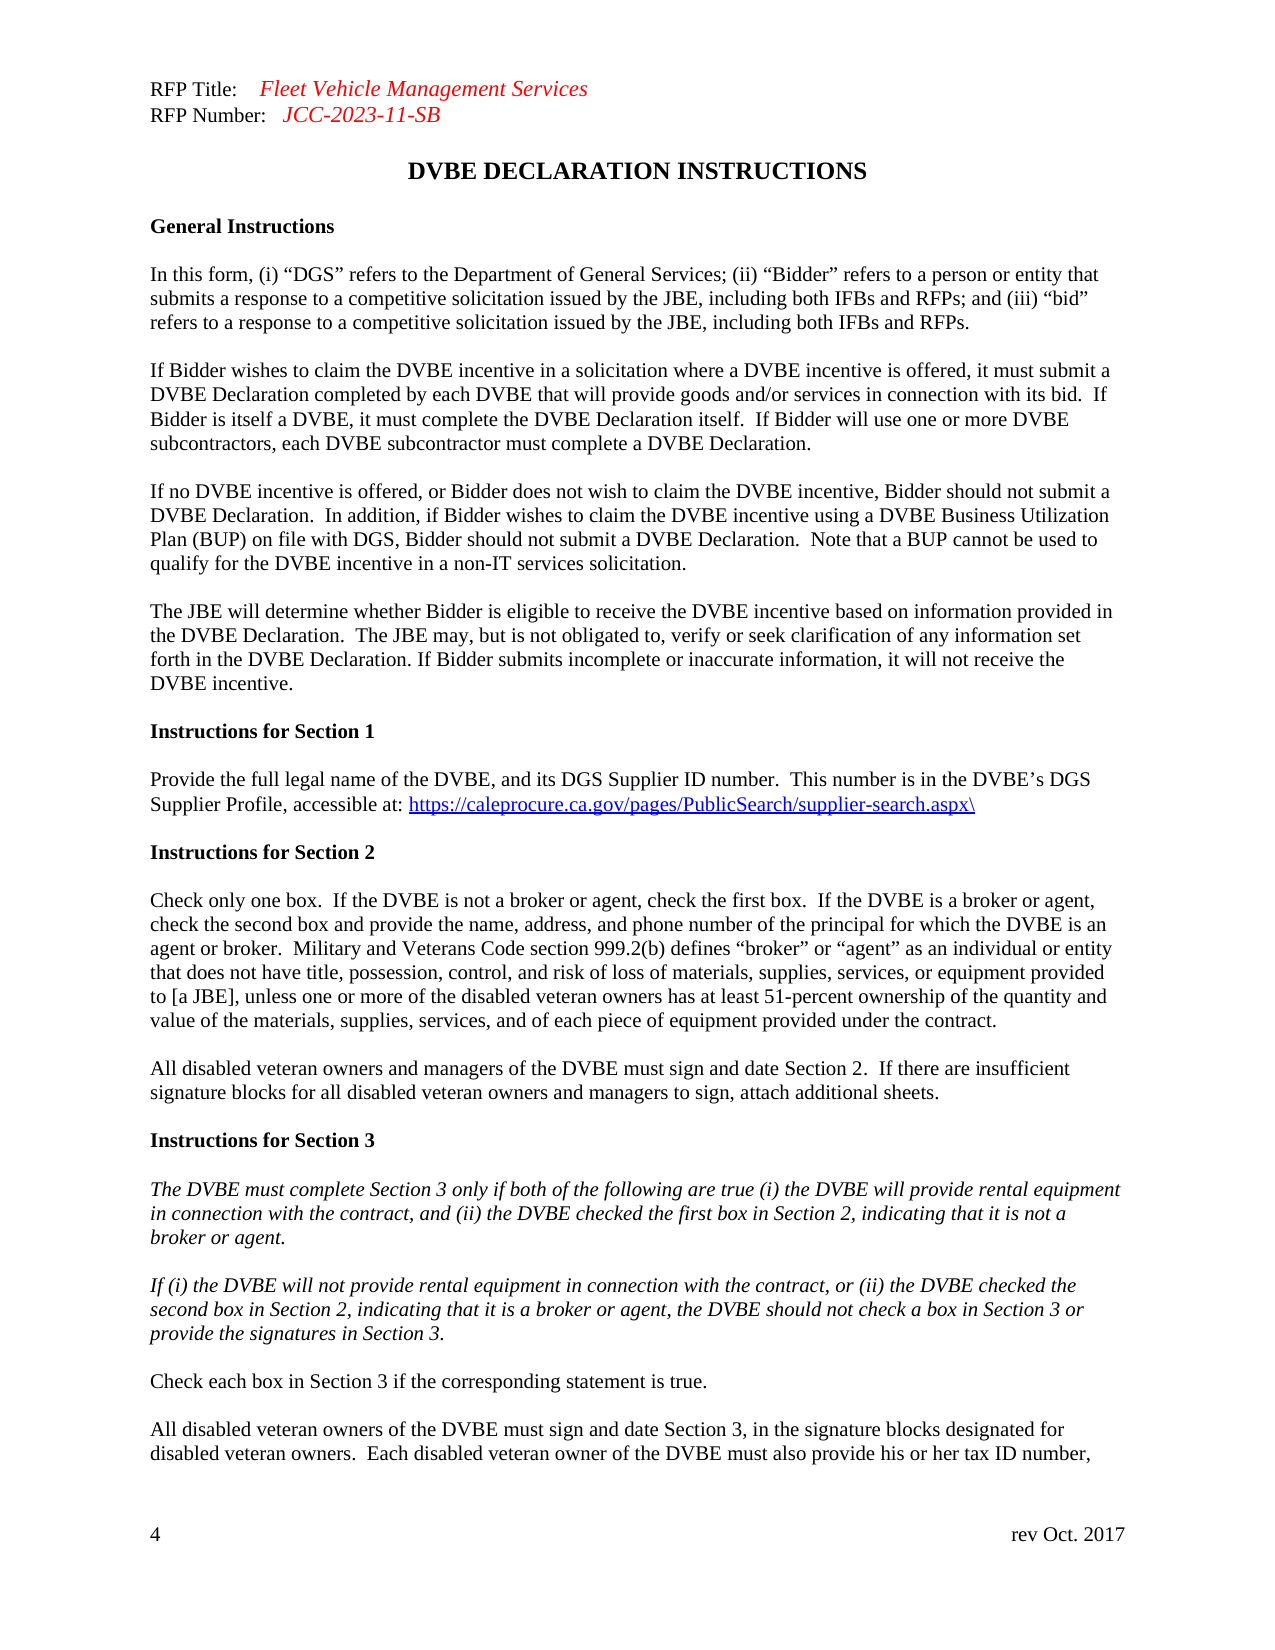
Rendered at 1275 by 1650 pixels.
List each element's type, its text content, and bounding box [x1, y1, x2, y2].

text Instructions for Section 2 [150, 839, 1125, 864]
text Instructions for Section 3 [150, 1128, 1125, 1152]
text If Bidder wishes to claim the DVBE incentive in a solicitation where a DVBE incentive is offered, it must submit a DVBE Declaration completed by each DVBE that will provide goods and/or services in connection with its bid. If Bidder is itself a DVBE, it must complete the DVBE Declaration itself. If Bidder will use one or more DVBE subcontractors, each DVBE subcontractor must complete a DVBE Declaration. [150, 358, 1125, 454]
text If (i) the DVBE will not provide rental equipment in connection with the contract, or (ii) the DVBE checked the second box in Section 2, indicating that it is a broker or agent, the DVBE should not check a box in Section 3 or provide the signatures in Section 3. [150, 1273, 1125, 1345]
text Provide the full legal name of the DVBE, and its DGS Supplier ID number. This number is in the DVBE’s DGS Supplier Profile, accessible at: https://caleprocure.ca.gov/pages/PublicSearch/supplier-search.aspx\ [150, 767, 1125, 816]
text General Instructions [150, 214, 1125, 238]
text Check only one box. If the DVBE is not a broker or agent, check the first box. If the DVBE is a broker or agent, check the second box and provide the name, address, and phone number of the principal for which the DVBE is an agent or broker. Military and Veterans Code section 999.2(b) defines “broker” or “agent” as an individual or entity that does not have title, possession, control, and risk of loss of materials, supplies, services, or equipment provided to [a JBE], unless one or more of the disabled veteran owners has at least 51-percent ownership of the quantity and value of the materials, supplies, services, and of each piece of equipment provided under the contract. [150, 888, 1125, 1032]
text In this form, (i) “DGS” refers to the Department of General Services; (ii) “Bidder” refers to a person or entity that submits a response to a competitive solicitation issued by the JBE, including both IFBs and RFPs; and (iii) “bid” refers to a response to a competitive solicitation issued by the JBE, including both IFBs and RFPs. [150, 262, 1125, 334]
text Instructions for Section 1 [150, 719, 1125, 743]
text DVBE Declaration Instructions [150, 156, 1125, 185]
text The JBE will determine whether Bidder is eligible to receive the DVBE incentive based on information provided in the DVBE Declaration. The JBE may, but is not obligated to, verify or seek clarification of any information set forth in the DVBE Declaration. If Bidder submits incomplete or inaccurate information, it will not receive the DVBE incentive. [150, 599, 1125, 695]
text All disabled veteran owners and managers of the DVBE must sign and date Section 2. If there are insufficient signature blocks for all disabled veteran owners and managers to sign, attach additional sheets. [150, 1056, 1125, 1104]
text If no DVBE incentive is offered, or Bidder does not wish to claim the DVBE incentive, Bidder should not submit a DVBE Declaration. In addition, if Bidder wishes to claim the DVBE incentive using a DVBE Business Utilization Plan (BUP) on file with DGS, Bidder should not submit a DVBE Declaration. Note that a BUP cannot be used to qualify for the DVBE incentive in a non-IT services solicitation. [150, 479, 1125, 575]
text Check each box in Section 3 if the corresponding statement is true. [150, 1369, 1125, 1393]
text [150, 1417, 1125, 1465]
text The DVBE must complete Section 3 only if both of the following are true (i) the DVBE will provide rental equipment in connection with the contract, and (ii) the DVBE checked the first box in Section 2, indicating that it is not a broker or agent. [150, 1176, 1125, 1249]
